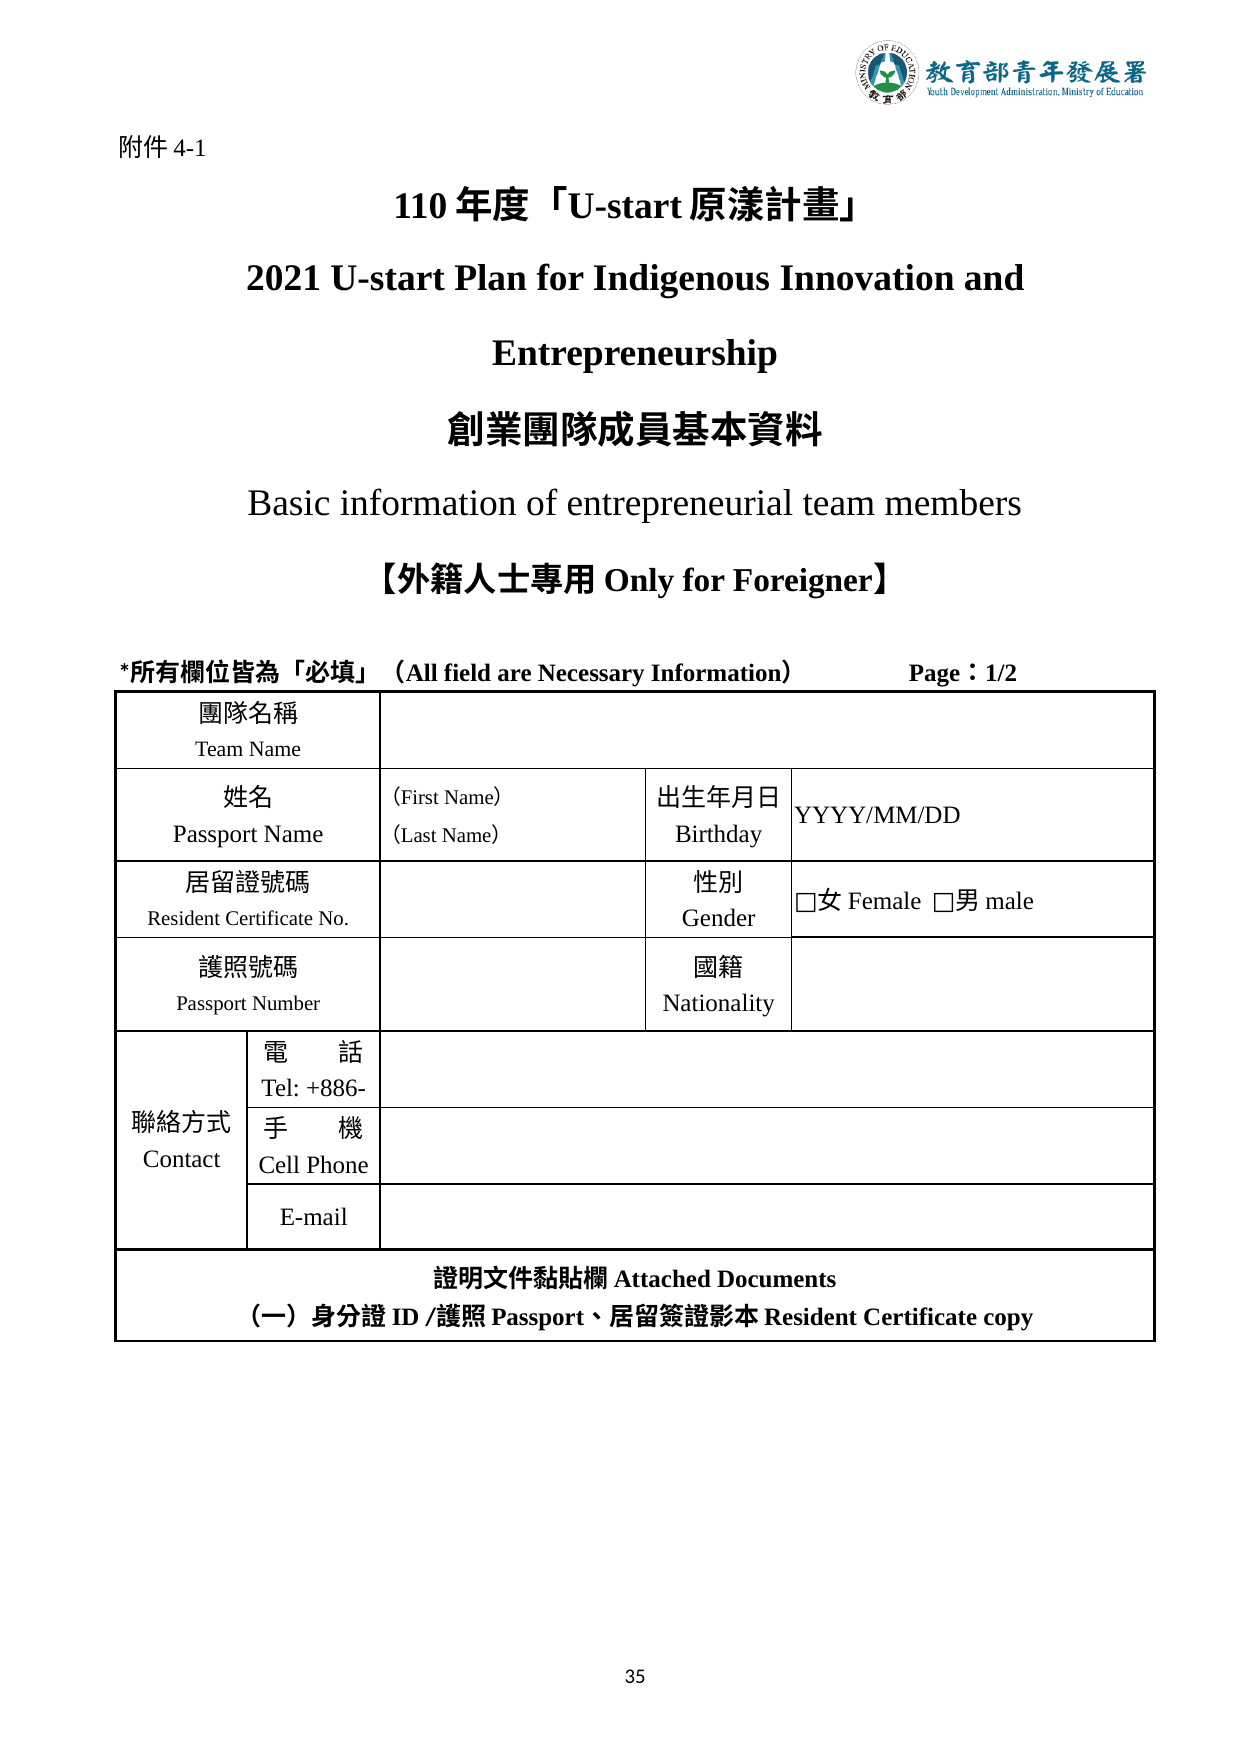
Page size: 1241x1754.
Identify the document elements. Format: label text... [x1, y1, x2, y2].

table_header [381, 693, 1153, 768]
table_cell 姓名 Passport Name [117, 769, 379, 860]
text *所有欄位皆為「必填」（All field are Necessary Information） Page：1/2 [118, 652, 1152, 689]
table_cell 電 話 Tel: +886- [248, 1032, 379, 1107]
table_cell [381, 862, 645, 936]
table_cell [381, 938, 645, 1030]
table_cell （First Name） （Last Name） [381, 769, 645, 860]
table_cell 性別 Gender [646, 862, 791, 936]
text 110年度「U-start原漾計畫」 [118, 164, 1152, 239]
table_cell 國籍 Nationality [646, 938, 791, 1030]
table_header 團隊名稱 Team Name [117, 693, 379, 768]
table_cell [381, 1185, 1153, 1247]
table_cell 手 機 Cell Phone [248, 1108, 379, 1183]
table_cell 證明文件黏貼欄Attached Documents （一）身分證ID /護照Passport、居留簽證影本Resident Certificate copy [117, 1251, 1153, 1340]
table_cell 護照號碼 Passport Number [117, 938, 379, 1030]
text 創業團隊成員基本資料 [118, 389, 1152, 464]
table_cell 居留證號碼 Resident Certificate No. [117, 862, 379, 936]
table_cell [381, 1032, 1153, 1107]
table_cell 出生年月日 Birthday [646, 769, 791, 860]
text 附件4-1 [118, 127, 1152, 164]
text 2021 U-start Plan for Indigenous Innovation and Entrepreneurship [118, 239, 1152, 389]
table_cell 聯絡方式 Contact [117, 1032, 246, 1247]
picture [848, 35, 1152, 109]
table_cell E-mail [248, 1185, 379, 1247]
table_cell 女Female 男male [792, 862, 1153, 936]
table_cell [381, 1108, 1153, 1183]
text 【外籍人士專用Only for Foreigner】 [118, 539, 1152, 614]
table_cell YYYY/MM/DD [792, 769, 1153, 860]
table_cell [792, 938, 1153, 1030]
text Basic information of entrepreneurial team members [118, 464, 1152, 539]
